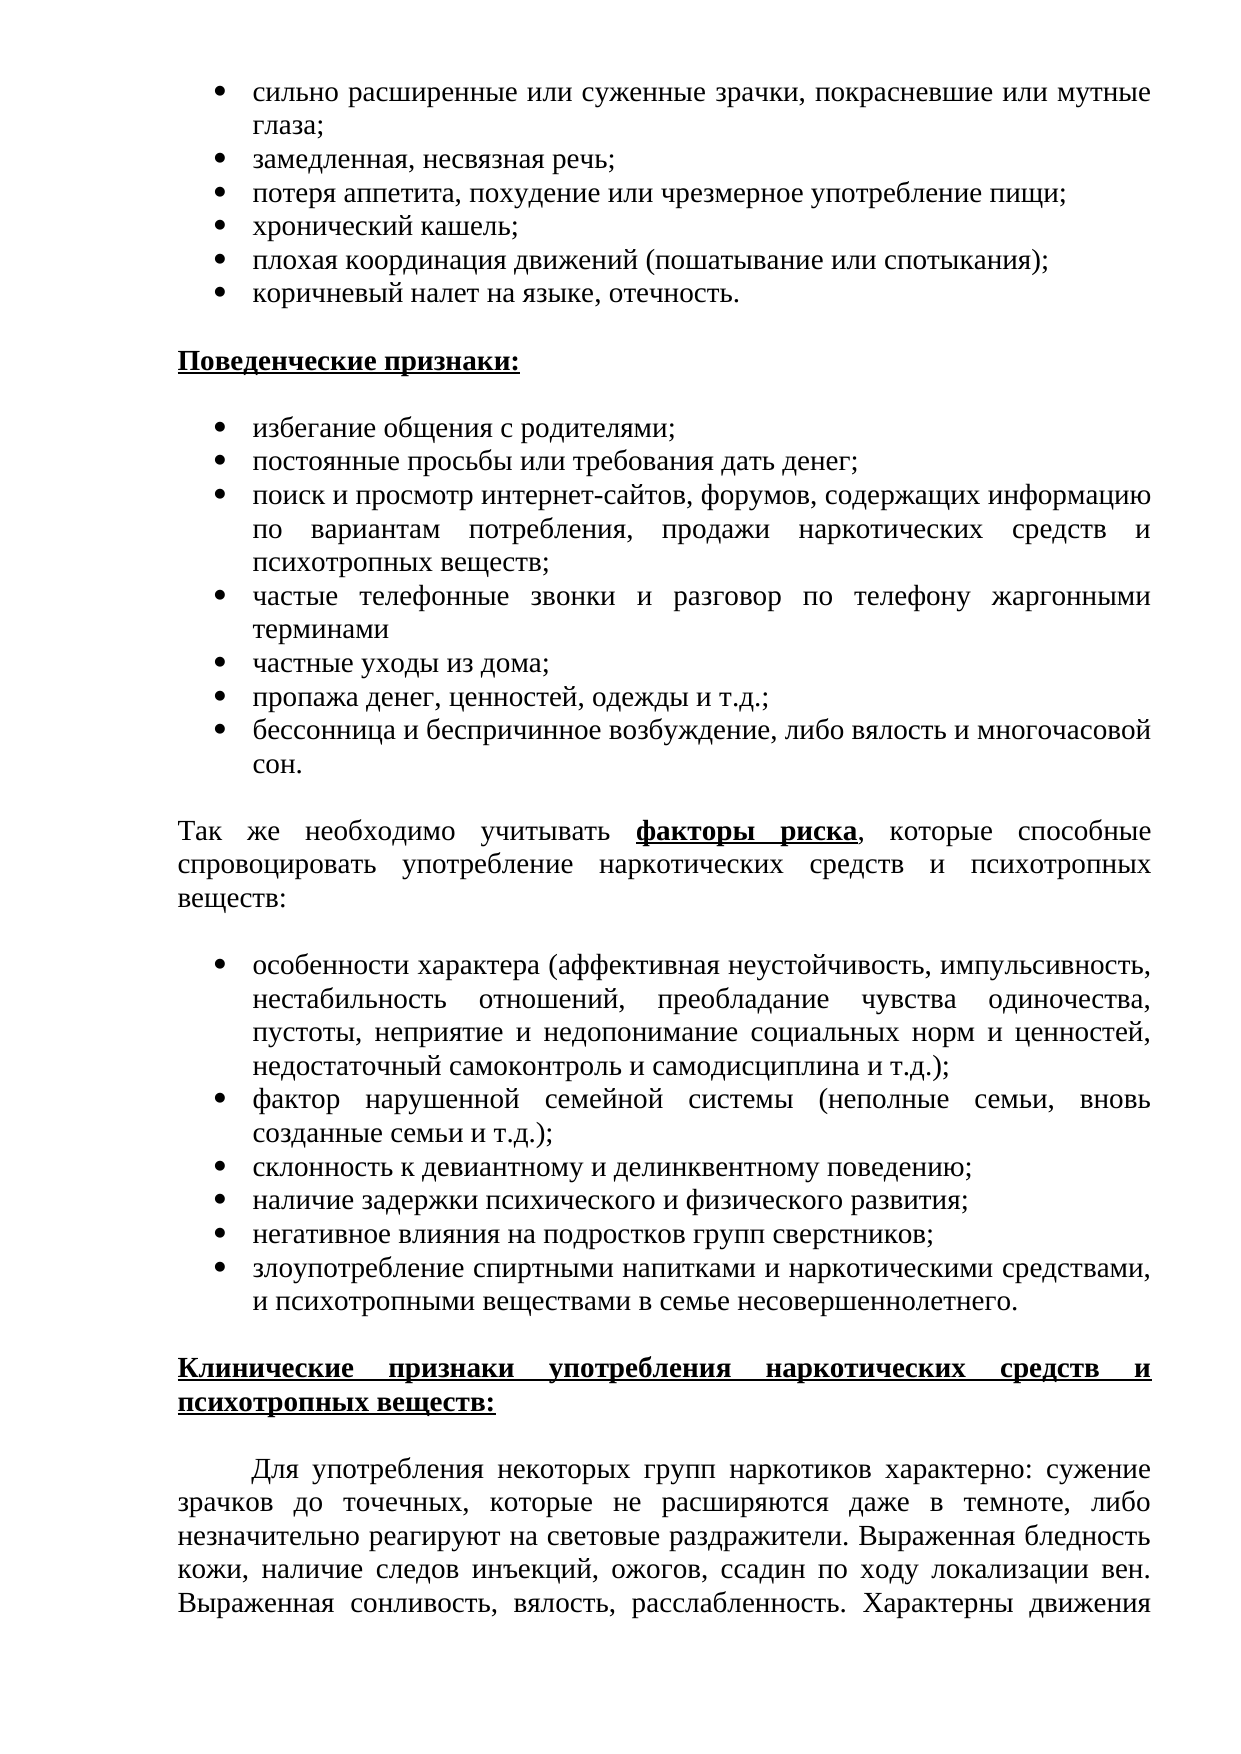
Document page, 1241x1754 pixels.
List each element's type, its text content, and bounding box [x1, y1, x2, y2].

list особенности характера (аффективная неустойчивость, импульсивность, нестабильность отношений, преобладание чувства одиночества, пустоты, неприятие и недопонимание социальных норм и ценностей, недостаточный самоконтроль и самодисциплина и т.д.); [215, 947, 1152, 1082]
text Поведенческие признаки: [177, 343, 1152, 376]
list злоупотребление спиртными напитками и наркотическими средствами, и психотропными веществами в семье несовершеннолетнего. [215, 1250, 1152, 1317]
text Так же необходимо учитывать факторы риска, которые способные спровоцировать употребление наркотических средств и психотропных веществ: [177, 813, 1152, 914]
list замедленная, несвязная речь; [215, 141, 1152, 175]
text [177, 1451, 1152, 1619]
text Клинические признаки употребления наркотических средств и психотропных веществ: [177, 1380, 1152, 1417]
list бессонница и беспричинное возбуждение, либо вялость и многочасовой сон. [215, 712, 1152, 779]
list наличие задержки психического и физического развития; [215, 1182, 1152, 1216]
list негативное влияния на подростков групп сверстников; [215, 1216, 1152, 1250]
list постоянные просьбы или требования дать денег; [215, 443, 1152, 477]
list хронический кашель; [215, 208, 1152, 242]
list поиск и просмотр интернет-сайтов, форумов, содержащих информацию по вариантам потребления, продажи наркотических средств и психотропных веществ; [215, 477, 1152, 578]
list фактор нарушенной семейной системы (неполные семьи, вновь созданные семьи и т.д.); [215, 1082, 1152, 1149]
list коричневый налет на языке, отечность. [215, 276, 1152, 309]
list избегание общения с родителями; [215, 410, 1152, 443]
list склонность к девиантному и делинквентному поведению; [215, 1149, 1152, 1182]
list частные уходы из дома; [215, 645, 1152, 679]
list пропажа денег, ценностей, одежды и т.д.; [215, 679, 1152, 712]
text Клинические признаки употребления наркотических средств и психотропных веществ: [177, 1350, 1152, 1379]
list плохая координация движений (пошатывание или спотыкания); [215, 242, 1152, 276]
list потеря аппетита, похудение или чрезмерное употребление пищи; [215, 175, 1152, 208]
list частые телефонные звонки и разговор по телефону жаргонными терминами [215, 578, 1152, 645]
list сильно расширенные или суженные зрачки, покрасневшие или мутные глаза; [215, 74, 1152, 141]
